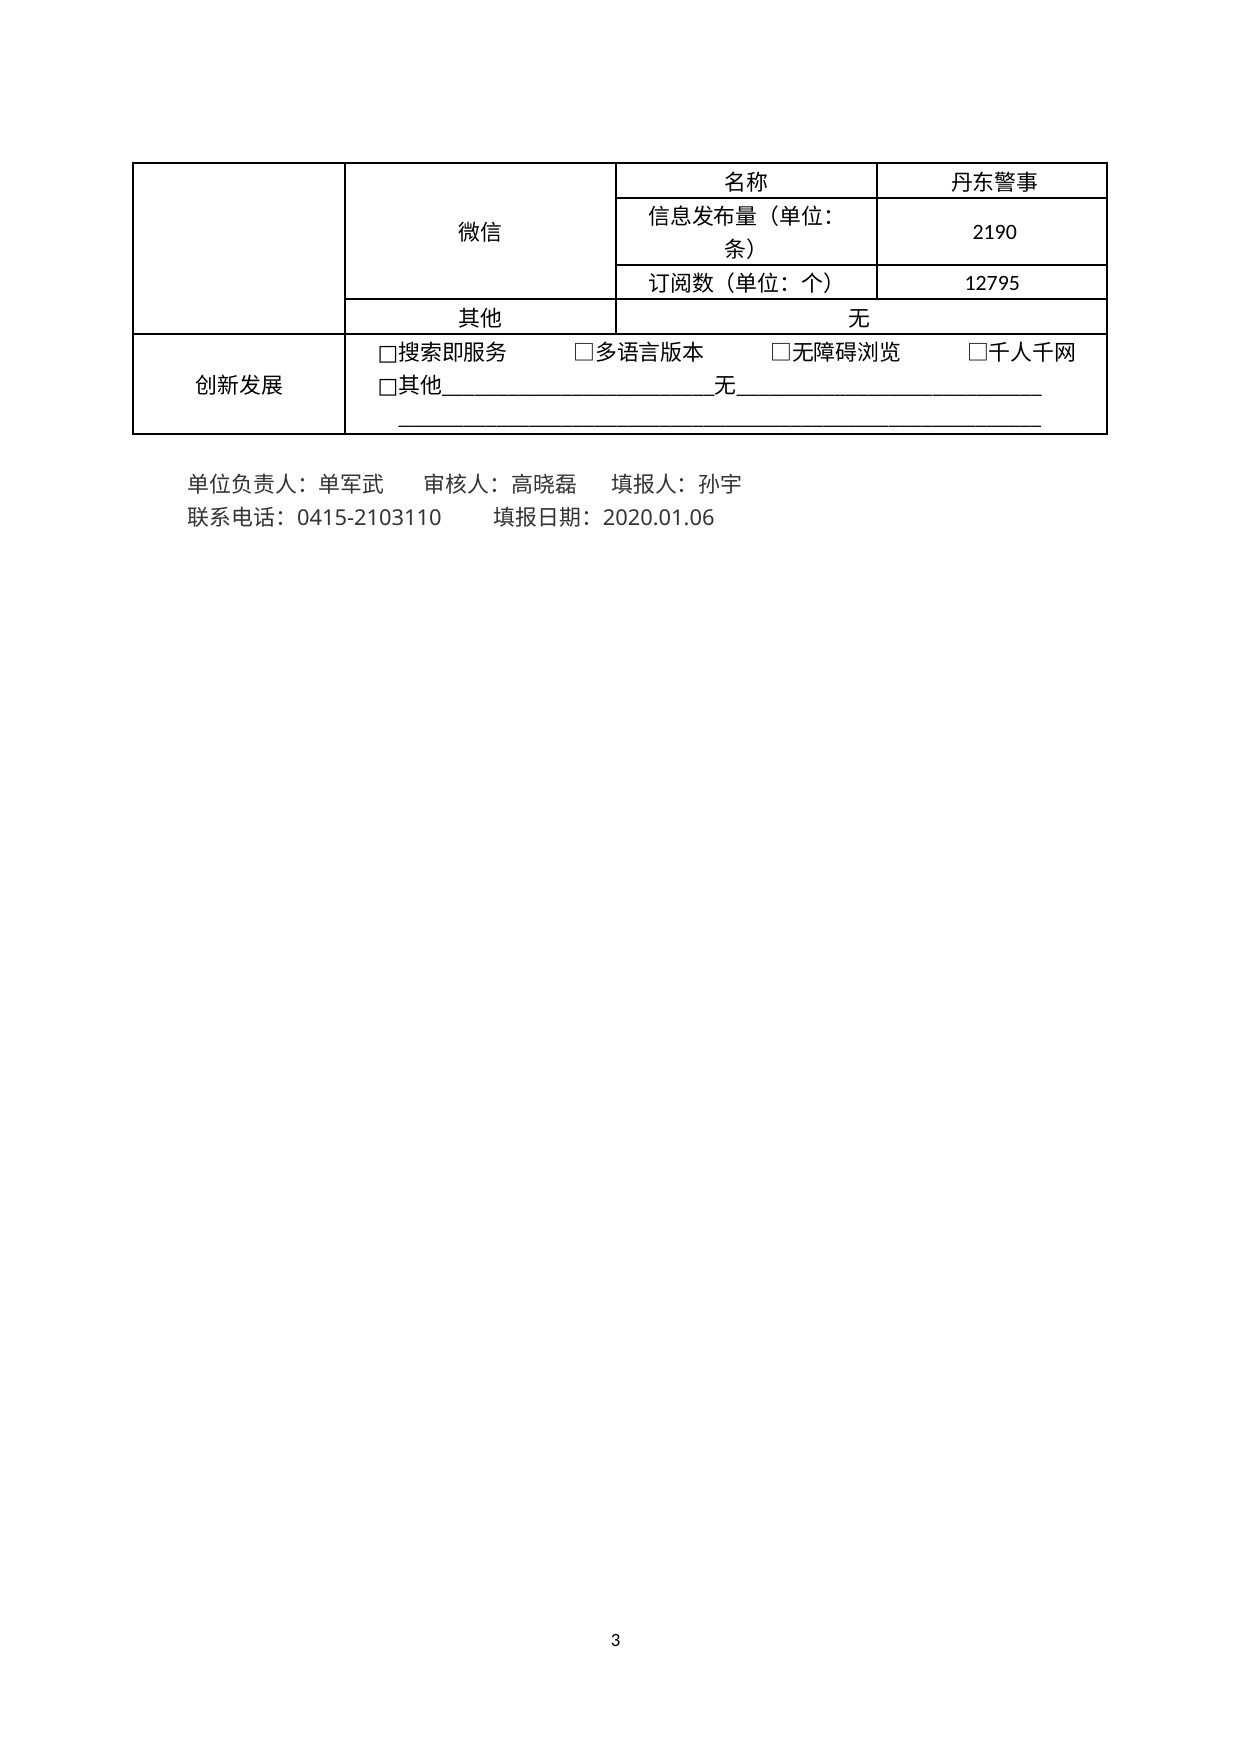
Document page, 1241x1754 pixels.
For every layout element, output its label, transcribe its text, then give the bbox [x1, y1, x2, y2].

text 联系电话：0415-2103110 填报日期：2020.01.06 [187, 499, 1053, 532]
table_cell 其他 [346, 300, 615, 333]
table_cell 丹东警事 [878, 164, 1106, 197]
table_cell □搜索即服务 □多语言版本 □无障碍浏览 □千人千网 □其他_________________________无____________________________ ___________________________________________________________ [346, 335, 1106, 432]
table_cell 无 [617, 300, 1106, 333]
table_cell 微信 [346, 164, 615, 298]
table_cell 信息发布量（单位：条） [617, 199, 876, 264]
table_cell 订阅数（单位：个） [617, 266, 876, 298]
text 单位负责人：单军武 审核人：高晓磊 填报人：孙宇 [187, 467, 1053, 499]
table_cell 创新发展 [134, 335, 344, 432]
table_cell 2190 [878, 199, 1106, 264]
table_cell 12795 [878, 266, 1106, 298]
table_cell 名称 [617, 164, 876, 197]
